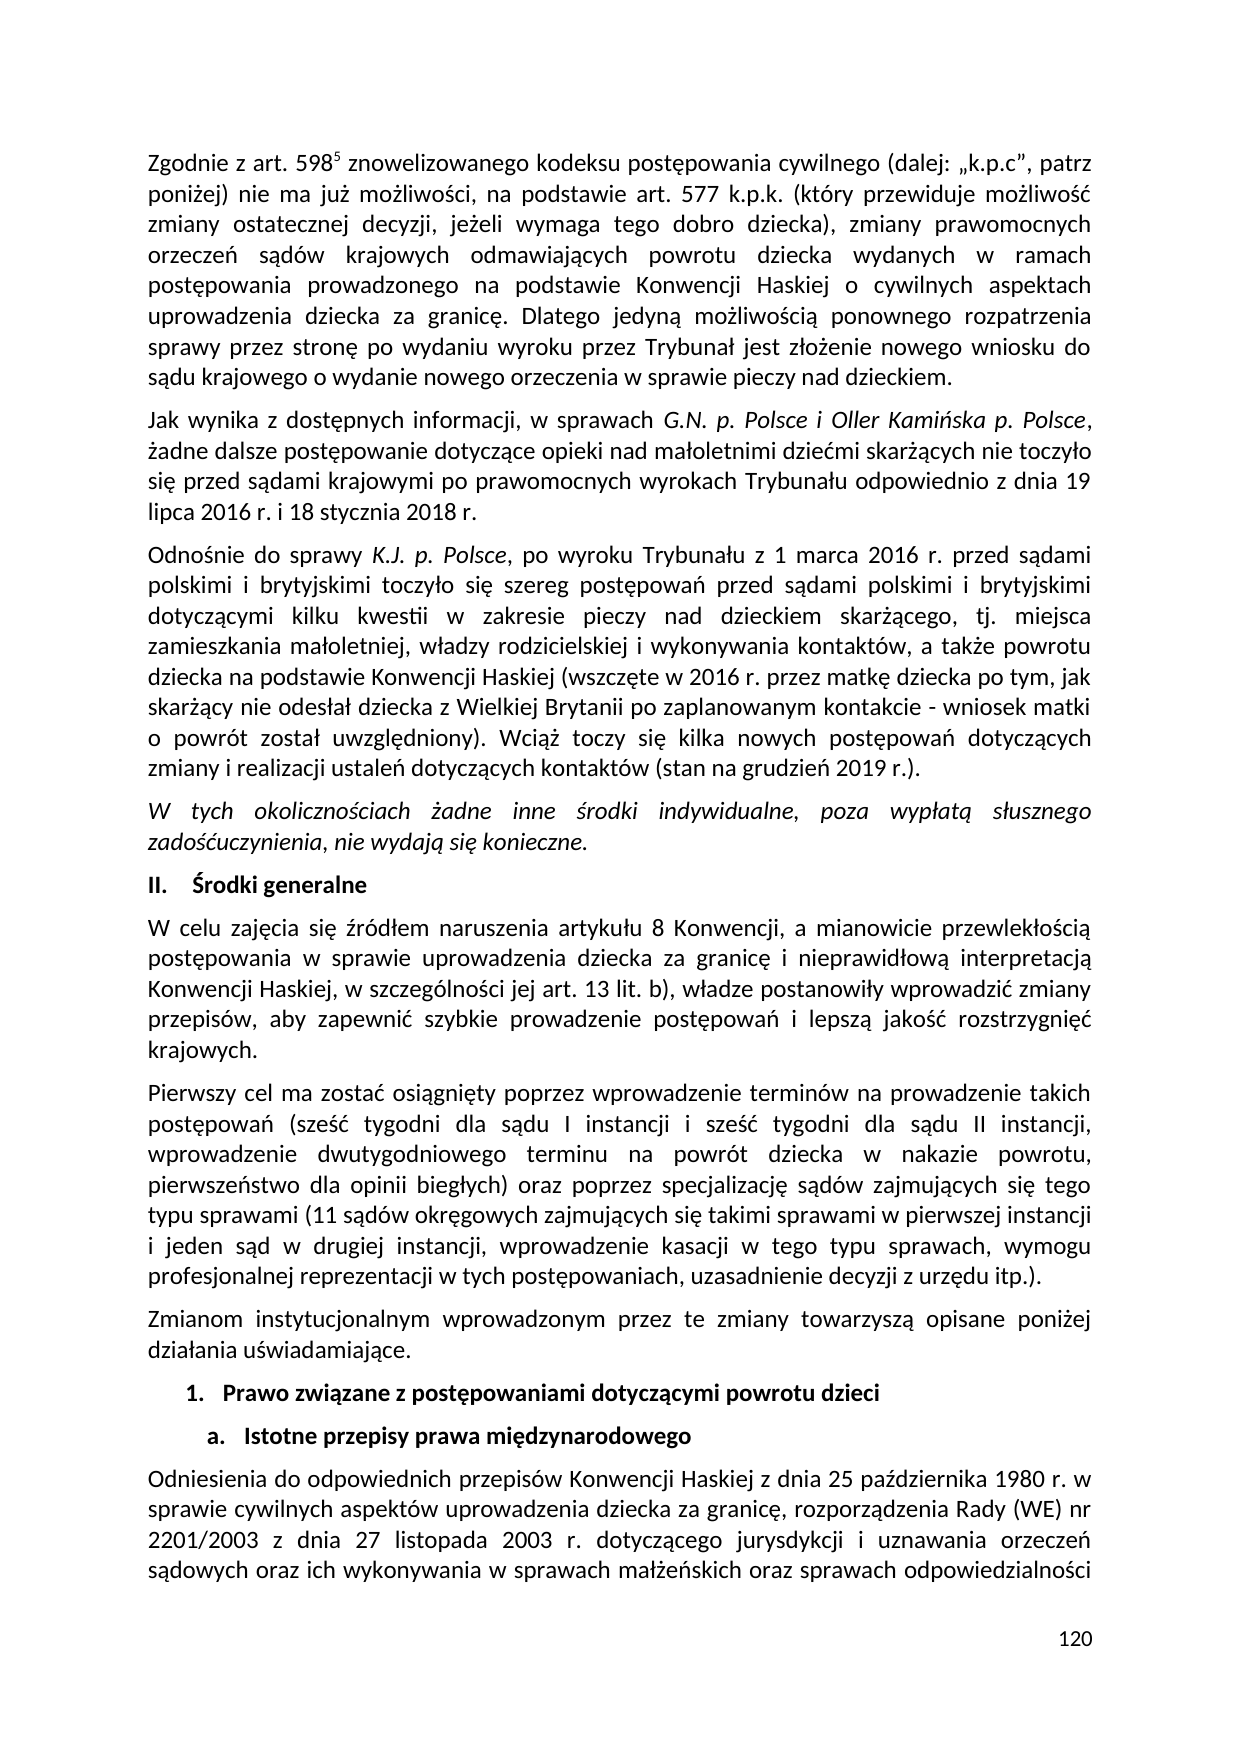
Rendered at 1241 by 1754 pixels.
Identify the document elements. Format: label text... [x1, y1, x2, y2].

text Zgodnie z art. 5985 znowelizowanego kodeksu postępowania cywilnego (dalej: „k.p.c”, patrz poniżej) nie ma już możliwości, na podstawie art. 577 k.p.k. (który przewiduje możliwość zmiany ostatecznej decyzji, jeżeli wymaga tego dobro dziecka), zmiany prawomocnych orzeczeń sądów krajowych odmawiających powrotu dziecka wydanych w ramach postępowania prowadzonego na podstawie Konwencji Haskiej o cywilnych aspektach uprowadzenia dziecka za granicę. Dlatego jedyną możliwością ponownego rozpatrzenia sprawy przez stronę po wydaniu wyroku przez Trybunał jest złożenie nowego wniosku do sądu krajowego o wydanie nowego orzeczenia w sprawie pieczy nad dzieckiem. [148, 148, 1093, 392]
text Zmianom instytucjonalnym wprowadzonym przez te zmiany towarzyszą opisane poniżej działania uświadamiające. [148, 1303, 1093, 1364]
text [148, 1463, 1093, 1585]
text W celu zajęcia się źródłem naruszenia artykułu 8 Konwencji, a mianowicie przewlekłością postępowania w sprawie uprowadzenia dziecka za granicę i nieprawidłową interpretacją Konwencji Haskiej, w szczególności jej art. 13 lit. b), władze postanowiły wprowadzić zmiany przepisów, aby zapewnić szybkie prowadzenie postępowań i lepszą jakość rozstrzygnięć krajowych. [148, 912, 1093, 1065]
list Prawo związane z postępowaniami dotyczącymi powrotu dzieci [185, 1377, 1093, 1407]
list Środki generalne [148, 869, 1093, 899]
text W tych okolicznościach żadne inne środki indywidualne, poza wypłatą słusznego zadośćuczynienia, nie wydają się konieczne. [148, 796, 1093, 857]
text Odnośnie do sprawy K.J. p. Polsce, po wyroku Trybunału z 1 marca 2016 r. przed sądami polskimi i brytyjskimi toczyło się szereg postępowań przed sądami polskimi i brytyjskimi dotyczącymi kilku kwestii w zakresie pieczy nad dzieckiem skarżącego, tj. miejsca zamieszkania małoletniej, władzy rodzicielskiej i wykonywania kontaktów, a także powrotu dziecka na podstawie Konwencji Haskiej (wszczęte w 2016 r. przez matkę dziecka po tym, jak skarżący nie odesłał dziecka z Wielkiej Brytanii po zaplanowanym kontakcie - wniosek matki o powrót został uwzględniony). Wciąż toczy się kilka nowych postępowań dotyczących zmiany i realizacji ustaleń dotyczących kontaktów (stan na grudzień 2019 r.). [148, 539, 1093, 783]
text Pierwszy cel ma zostać osiągnięty poprzez wprowadzenie terminów na prowadzenie takich postępowań (sześć tygodni dla sądu I instancji i sześć tygodni dla sądu II instancji, wprowadzenie dwutygodniowego terminu na powrót dziecka w nakazie powrotu, pierwszeństwo dla opinii biegłych) oraz poprzez specjalizację sądów zajmujących się tego typu sprawami (11 sądów okręgowych zajmujących się takimi sprawami w pierwszej instancji i jeden sąd w drugiej instancji, wprowadzenie kasacji w tego typu sprawach, wymogu profesjonalnej reprezentacji w tych postępowaniach, uzasadnienie decyzji z urzędu itp.). [148, 1077, 1093, 1291]
list Istotne przepisy prawa międzynarodowego [207, 1420, 1093, 1450]
text Jak wynika z dostępnych informacji, w sprawach G.N. p. Polsce i Oller Kamińska p. Polsce, żadne dalsze postępowanie dotyczące opieki nad małoletnimi dziećmi skarżących nie toczyło się przed sądami krajowymi po prawomocnych wyrokach Trybunału odpowiednio z dnia 19 lipca 2016 r. i 18 stycznia 2018 r. [148, 404, 1093, 526]
